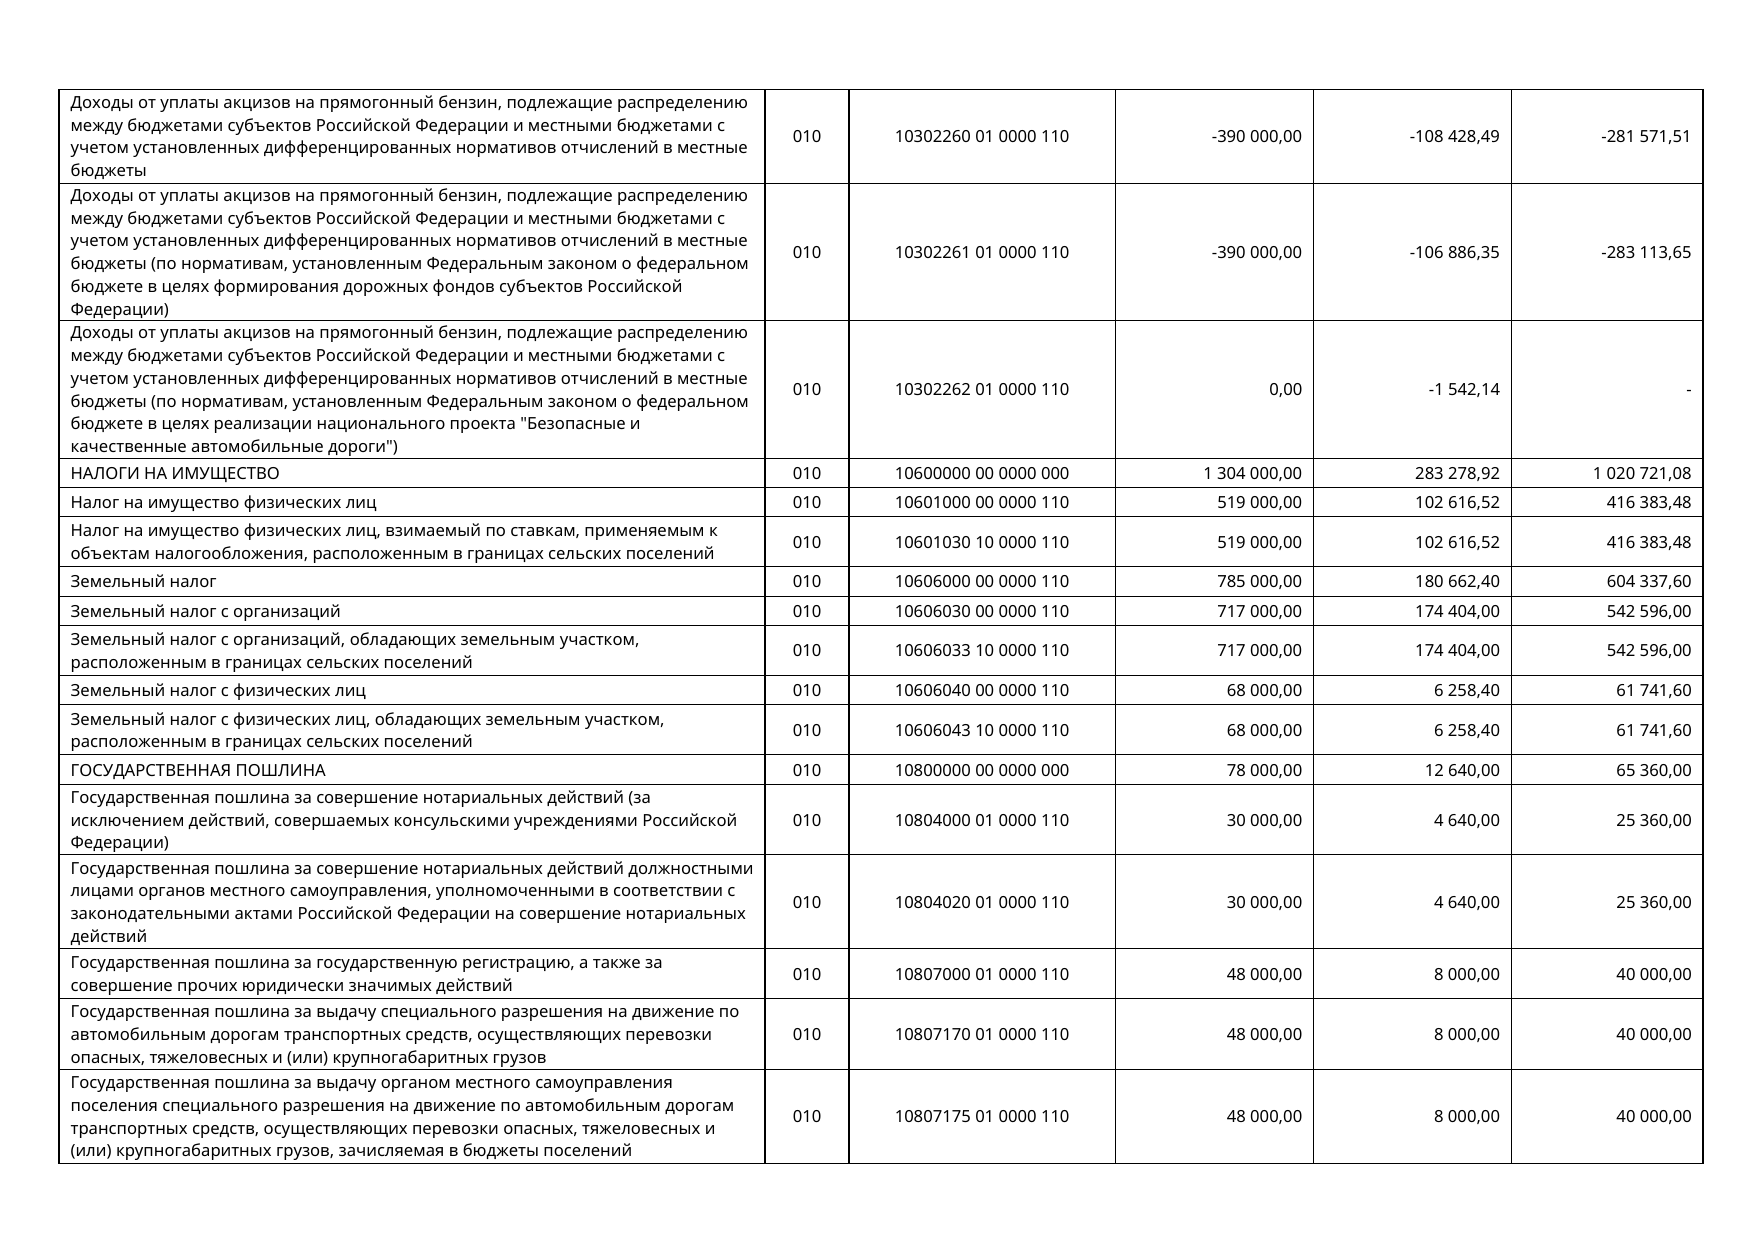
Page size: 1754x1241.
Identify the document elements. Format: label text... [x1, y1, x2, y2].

table_cell 717 000,00 [1116, 626, 1313, 675]
table_cell 8 000,00 [1314, 1070, 1511, 1163]
table_cell 542 596,00 [1512, 597, 1702, 625]
table_cell 416 383,48 [1512, 488, 1702, 516]
table_cell Доходы от уплаты акцизов на прямогонный бензин, подлежащие распределению между бюджетами субъектов Российской Федерации и местными бюджетами с учетом установленных дифференцированных нормативов отчислений в местные бюджеты [60, 90, 764, 182]
table_cell -390 000,00 [1116, 184, 1313, 320]
table_cell 10804000 01 0000 110 [850, 785, 1115, 854]
table_cell 10606030 00 0000 110 [850, 597, 1115, 625]
table_cell Государственная пошлина за совершение нотариальных действий (за исключением действий, совершаемых консульскими учреждениями Российской Федерации) [60, 785, 764, 854]
table_cell 010 [766, 705, 848, 754]
table_cell 78 000,00 [1116, 755, 1313, 784]
table_cell 30 000,00 [1116, 855, 1313, 948]
table_cell 010 [766, 1070, 848, 1163]
table_cell 68 000,00 [1116, 705, 1313, 754]
table_cell 010 [766, 90, 848, 182]
table_cell Земельный налог [60, 567, 764, 596]
table_cell 10804020 01 0000 110 [850, 855, 1115, 948]
table_cell 010 [766, 517, 848, 566]
table_cell -108 428,49 [1314, 90, 1511, 182]
table_cell Земельный налог с физических лиц [60, 676, 764, 704]
table_cell Государственная пошлина за государственную регистрацию, а также за совершение прочих юридически значимых действий [60, 949, 764, 998]
table_cell 12 640,00 [1314, 755, 1511, 784]
table_cell 102 616,52 [1314, 488, 1511, 516]
table_cell 61 741,60 [1512, 705, 1702, 754]
table_cell 10302261 01 0000 110 [850, 184, 1115, 320]
table_cell 6 258,40 [1314, 705, 1511, 754]
table_cell 010 [766, 785, 848, 854]
table_cell Земельный налог с физических лиц, обладающих земельным участком, расположенным в границах сельских поселений [60, 705, 764, 754]
table_cell Доходы от уплаты акцизов на прямогонный бензин, подлежащие распределению между бюджетами субъектов Российской Федерации и местными бюджетами с учетом установленных дифференцированных нормативов отчислений в местные бюджеты (по нормативам, установленным Федеральным законом о федеральном бюджете в целях реализации национального проекта "Безопасные и качественные автомобильные дороги") [60, 321, 764, 457]
table_cell 785 000,00 [1116, 567, 1313, 596]
table_cell 10606043 10 0000 110 [850, 705, 1115, 754]
table_cell Государственная пошлина за совершение нотариальных действий должностными лицами органов местного самоуправления, уполномоченными в соответствии с законодательными актами Российской Федерации на совершение нотариальных действий [60, 855, 764, 948]
table_cell 25 360,00 [1512, 785, 1702, 854]
table_cell 10606040 00 0000 110 [850, 676, 1115, 704]
table_cell 010 [766, 459, 848, 487]
table_cell 0,00 [1116, 321, 1313, 457]
table_cell 102 616,52 [1314, 517, 1511, 566]
table_cell 010 [766, 488, 848, 516]
table_cell 010 [766, 999, 848, 1069]
table_cell -283 113,65 [1512, 184, 1702, 320]
table_cell 40 000,00 [1512, 1070, 1702, 1163]
table_cell 010 [766, 949, 848, 998]
table_cell 10807000 01 0000 110 [850, 949, 1115, 998]
table_cell 010 [766, 184, 848, 320]
table_cell 416 383,48 [1512, 517, 1702, 566]
table_cell 010 [766, 676, 848, 704]
table_cell Земельный налог с организаций [60, 597, 764, 625]
table_cell 1 304 000,00 [1116, 459, 1313, 487]
table_cell 10601000 00 0000 110 [850, 488, 1115, 516]
table_cell 010 [766, 755, 848, 784]
table_cell 10807175 01 0000 110 [850, 1070, 1115, 1163]
table_cell Налог на имущество физических лиц, взимаемый по ставкам, применяемым к объектам налогообложения, расположенным в границах сельских поселений [60, 517, 764, 566]
table_cell 25 360,00 [1512, 855, 1702, 948]
table_cell 40 000,00 [1512, 999, 1702, 1069]
table_cell -390 000,00 [1116, 90, 1313, 182]
table_cell 010 [766, 597, 848, 625]
table_cell 174 404,00 [1314, 597, 1511, 625]
table_cell 61 741,60 [1512, 676, 1702, 704]
table_cell 4 640,00 [1314, 785, 1511, 854]
table_cell 010 [766, 321, 848, 457]
table_cell 48 000,00 [1116, 1070, 1313, 1163]
table_cell 10606000 00 0000 110 [850, 567, 1115, 596]
table_cell 180 662,40 [1314, 567, 1511, 596]
table_cell НАЛОГИ НА ИМУЩЕСТВО [60, 459, 764, 487]
table_cell 542 596,00 [1512, 626, 1702, 675]
table_cell 10601030 10 0000 110 [850, 517, 1115, 566]
table_cell -281 571,51 [1512, 90, 1702, 182]
table_cell 4 640,00 [1314, 855, 1511, 948]
table_cell 1 020 721,08 [1512, 459, 1702, 487]
table_cell 48 000,00 [1116, 949, 1313, 998]
table_cell -1 542,14 [1314, 321, 1511, 457]
table_cell 283 278,92 [1314, 459, 1511, 487]
table_cell 519 000,00 [1116, 488, 1313, 516]
table_cell Налог на имущество физических лиц [60, 488, 764, 516]
table_cell 6 258,40 [1314, 676, 1511, 704]
table_cell 40 000,00 [1512, 949, 1702, 998]
table_cell 8 000,00 [1314, 999, 1511, 1069]
table_cell Доходы от уплаты акцизов на прямогонный бензин, подлежащие распределению между бюджетами субъектов Российской Федерации и местными бюджетами с учетом установленных дифференцированных нормативов отчислений в местные бюджеты (по нормативам, установленным Федеральным законом о федеральном бюджете в целях формирования дорожных фондов субъектов Российской Федерации) [60, 184, 764, 320]
table_cell Государственная пошлина за выдачу специального разрешения на движение по автомобильным дорогам транспортных средств, осуществляющих перевозки опасных, тяжеловесных и (или) крупногабаритных грузов [60, 999, 764, 1069]
table_cell 10302262 01 0000 110 [850, 321, 1115, 457]
table_cell 65 360,00 [1512, 755, 1702, 784]
table_cell 717 000,00 [1116, 597, 1313, 625]
table_cell 68 000,00 [1116, 676, 1313, 704]
table_cell 48 000,00 [1116, 999, 1313, 1069]
table_cell 8 000,00 [1314, 949, 1511, 998]
table_cell 10606033 10 0000 110 [850, 626, 1115, 675]
table_cell Государственная пошлина за выдачу органом местного самоуправления поселения специального разрешения на движение по автомобильным дорогам транспортных средств, осуществляющих перевозки опасных, тяжеловесных и (или) крупногабаритных грузов, зачисляемая в бюджеты поселений [60, 1070, 764, 1163]
table_cell 604 337,60 [1512, 567, 1702, 596]
table_cell 519 000,00 [1116, 517, 1313, 566]
table_cell 10302260 01 0000 110 [850, 90, 1115, 182]
table_cell Земельный налог с организаций, обладающих земельным участком, расположенным в границах сельских поселений [60, 626, 764, 675]
table_cell 010 [766, 855, 848, 948]
table_cell 10800000 00 0000 000 [850, 755, 1115, 784]
table_cell 010 [766, 567, 848, 596]
table_cell 30 000,00 [1116, 785, 1313, 854]
table_cell 174 404,00 [1314, 626, 1511, 675]
table_cell 010 [766, 626, 848, 675]
table_cell -106 886,35 [1314, 184, 1511, 320]
table_cell 10807170 01 0000 110 [850, 999, 1115, 1069]
table_cell - [1512, 321, 1702, 457]
table_cell 10600000 00 0000 000 [850, 459, 1115, 487]
table_cell ГОСУДАРСТВЕННАЯ ПОШЛИНА [60, 755, 764, 784]
